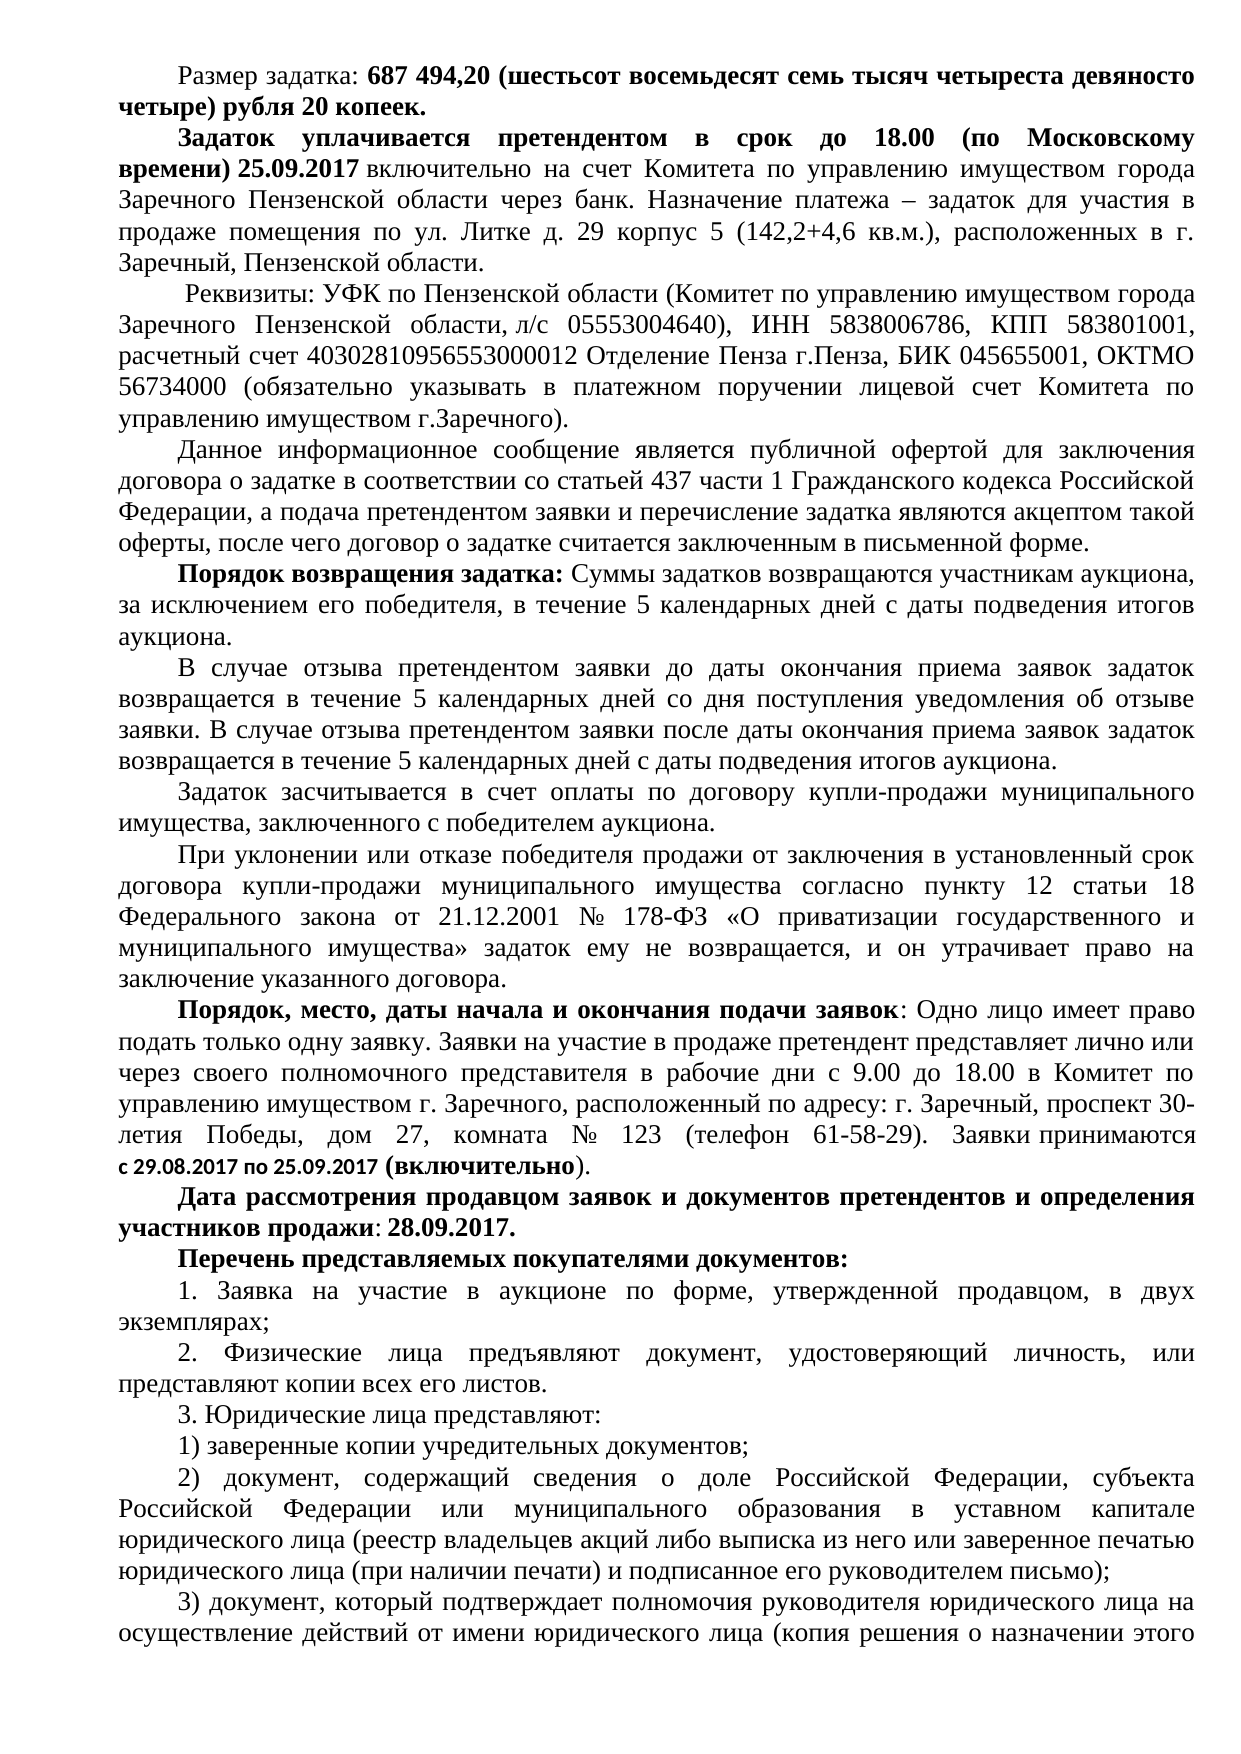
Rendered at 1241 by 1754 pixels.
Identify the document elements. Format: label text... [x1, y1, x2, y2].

text 2) документ, содержащий сведения о доле Российской Федерации, субъекта Российской Федерации или муниципального образования в уставном капитале юридического лица (реестр владельцев акций либо выписка из него или заверенное печатью юридического лица (при наличии печати) и подписанное его руководителем письмо); [118, 1461, 1196, 1585]
text Дата рассмотрения продавцом заявок и документов претендентов и определения участников продажи: 28.09.2017. [118, 1180, 1196, 1243]
text Задаток засчитывается в счет оплаты по договору купли-продажи муниципального имущества, заключенного с победителем аукциона. [118, 775, 1196, 838]
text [118, 1585, 1196, 1647]
text Порядок возвращения задатка: Суммы задатков возвращаются участникам аукциона, за исключением его победителя, в течение 5 календарных дней с даты подведения итогов аукциона. [118, 557, 1196, 651]
text Порядок, место, даты начала и окончания подачи заявок: Одно лицо имеет право подать только одну заявку. Заявки на участие в продаже претендент представляет лично или через своего полномочного представителя в рабочие дни с 9.00 до 18.00 в Комитет по управлению имуществом г. Заречного, расположенный по адресу: г. Заречный, проспект 30-летия Победы, дом 27, комната № 123 (телефон 61-58-29). Заявки принимаются с 29.08.2017 по 25.09.2017 (включительно). [118, 993, 1196, 1180]
text 1. Заявка на участие в аукционе по форме, утвержденной продавцом, в двух экземплярах; [118, 1274, 1196, 1336]
text В случае отзыва претендентом заявки до даты окончания приема заявок задаток возвращается в течение 5 календарных дней со дня поступления уведомления об отзыве заявки. В случае отзыва претендентом заявки после даты окончания приема заявок задаток возвращается в течение 5 календарных дней с даты подведения итогов аукциона. [118, 651, 1196, 775]
text Перечень представляемых покупателями документов: [118, 1243, 1196, 1274]
text 1) заверенные копии учредительных документов; [118, 1429, 1196, 1461]
text Реквизиты: УФК по Пензенской области (Комитет по управлению имуществом города Заречного Пензенской области, л/с 05553004640), ИНН 5838006786, КПП 583801001, расчетный счет 40302810956553000012 Отделение Пенза г.Пенза, БИК 045655001, ОКТМО 56734000 (обязательно указывать в платежном поручении лицевой счет Комитета по управлению имуществом г.Заречного). [118, 277, 1196, 433]
text Размер задатка: 687 494,20 (шестьсот восемьдесят семь тысяч четыреста девяносто четыре) рубля 20 копеек. [118, 59, 1196, 121]
text Данное информационное сообщение является публичной офертой для заключения договора о задатке в соответствии со статьей 437 части 1 Гражданского кодекса Российской Федерации, а подача претендентом заявки и перечисление задатка являются акцептом такой оферты, после чего договор о задатке считается заключенным в письменной форме. [118, 433, 1196, 557]
text При уклонении или отказе победителя продажи от заключения в установленный срок договора купли-продажи муниципального имущества согласно пункту 12 статьи 18 Федерального закона от 21.12.2001 № 178-ФЗ «О приватизации государственного и муниципального имущества» задаток ему не возвращается, и он утрачивает право на заключение указанного договора. [118, 838, 1196, 993]
text Задаток уплачивается претендентом в срок до 18.00 (по Московскому времени) 25.09.2017 включительно на счет Комитета по управлению имуществом города Заречного Пензенской области через банк. Назначение платежа – задаток для участия в продаже помещения по ул. Литке д. 29 корпус 5 (142,2+4,6 кв.м.), расположенных в г. Заречный, Пензенской области. [118, 121, 1196, 277]
text 3. Юридические лица представляют: [118, 1398, 1196, 1429]
text 2. Физические лица предъявляют документ, удостоверяющий личность, или представляют копии всех его листов. [118, 1336, 1196, 1398]
